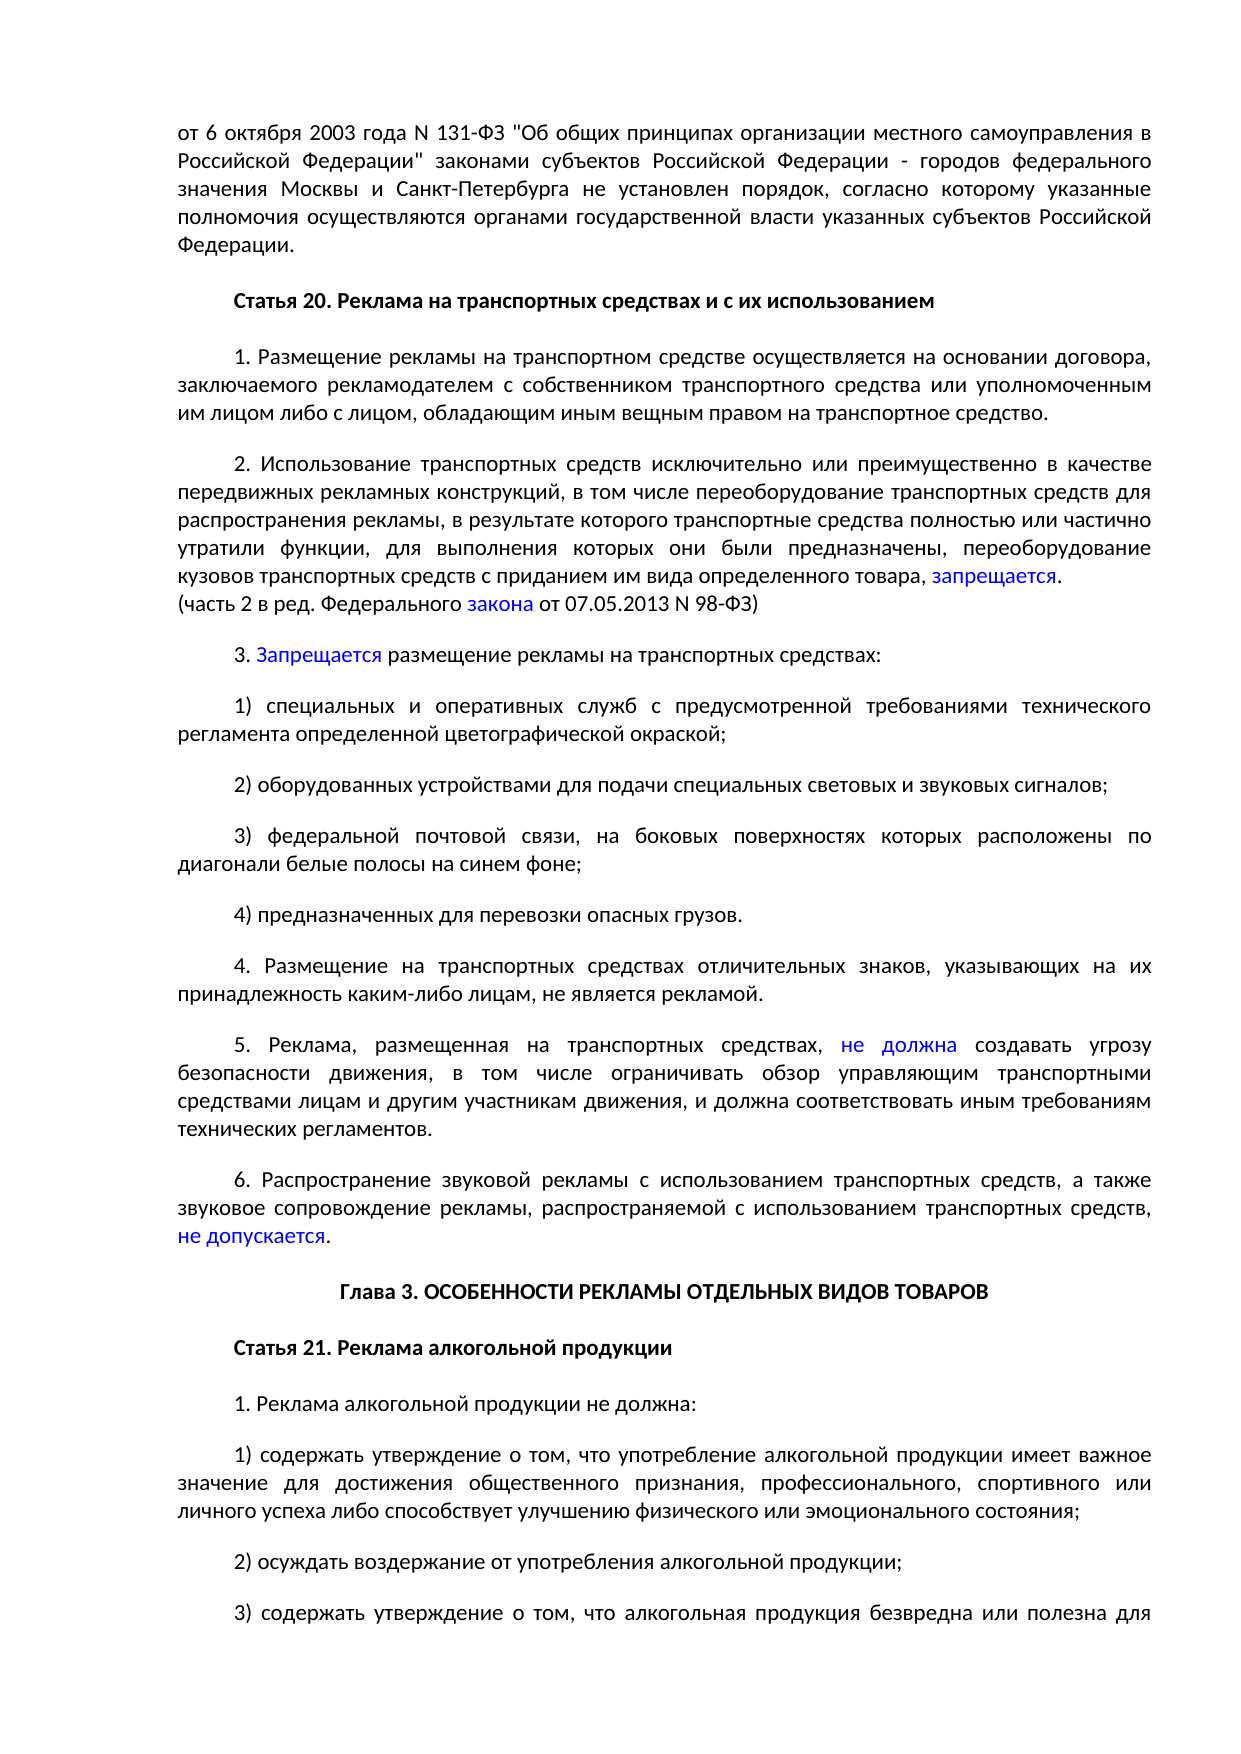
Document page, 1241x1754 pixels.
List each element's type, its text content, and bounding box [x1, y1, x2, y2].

text (часть 2 в ред. Федерального закона от 07.05.2013 N 98-ФЗ) [177, 589, 1152, 617]
text 2) оборудованных устройствами для подачи специальных световых и звуковых сигналов; [177, 770, 1152, 798]
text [177, 1598, 1152, 1626]
text 1. Размещение рекламы на транспортном средстве осуществляется на основании договора, заключаемого рекламодателем с собственником транспортного средства или уполномоченным им лицом либо с лицом, обладающим иным вещным правом на транспортное средство. [177, 342, 1152, 426]
text 6. Распространение звуковой рекламы с использованием транспортных средств, а также звуковое сопровождение рекламы, распространяемой с использованием транспортных средств, не допускается. [177, 1165, 1152, 1249]
title Статья 20. Реклама на транспортных средствах и с их использованием [177, 286, 1152, 314]
title Глава 3. ОСОБЕННОСТИ РЕКЛАМЫ ОТДЕЛЬНЫХ ВИДОВ ТОВАРОВ [177, 1277, 1152, 1305]
text 3. Запрещается размещение рекламы на транспортных средствах: [177, 640, 1152, 668]
text 4. Размещение на транспортных средствах отличительных знаков, указывающих на их принадлежность каким-либо лицам, не является рекламой. [177, 951, 1152, 1007]
text 2. Использование транспортных средств исключительно или преимущественно в качестве передвижных рекламных конструкций, в том числе переоборудование транспортных средств для распространения рекламы, в результате которого транспортные средства полностью или частично утратили функции, для выполнения которых они были предназначены, переоборудование кузовов транспортных средств с приданием им вида определенного товара, запрещается. [177, 449, 1152, 589]
text 5. Реклама, размещенная на транспортных средствах, не должна создавать угрозу безопасности движения, в том числе ограничивать обзор управляющим транспортными средствами лицам и другим участникам движения, и должна соответствовать иным требованиям технических регламентов. [177, 1030, 1152, 1142]
text 1) специальных и оперативных служб с предусмотренной требованиями технического регламента определенной цветографической окраской; [177, 691, 1152, 747]
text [177, 118, 1152, 258]
text 4) предназначенных для перевозки опасных грузов. [177, 900, 1152, 928]
text 1. Реклама алкогольной продукции не должна: [177, 1389, 1152, 1417]
text 3) федеральной почтовой связи, на боковых поверхностях которых расположены по диагонали белые полосы на синем фоне; [177, 821, 1152, 877]
text 2) осуждать воздержание от употребления алкогольной продукции; [177, 1547, 1152, 1575]
text 1) содержать утверждение о том, что употребление алкогольной продукции имеет важное значение для достижения общественного признания, профессионального, спортивного или личного успеха либо способствует улучшению физического или эмоционального состояния; [177, 1440, 1152, 1524]
title Статья 21. Реклама алкогольной продукции [177, 1333, 1152, 1361]
